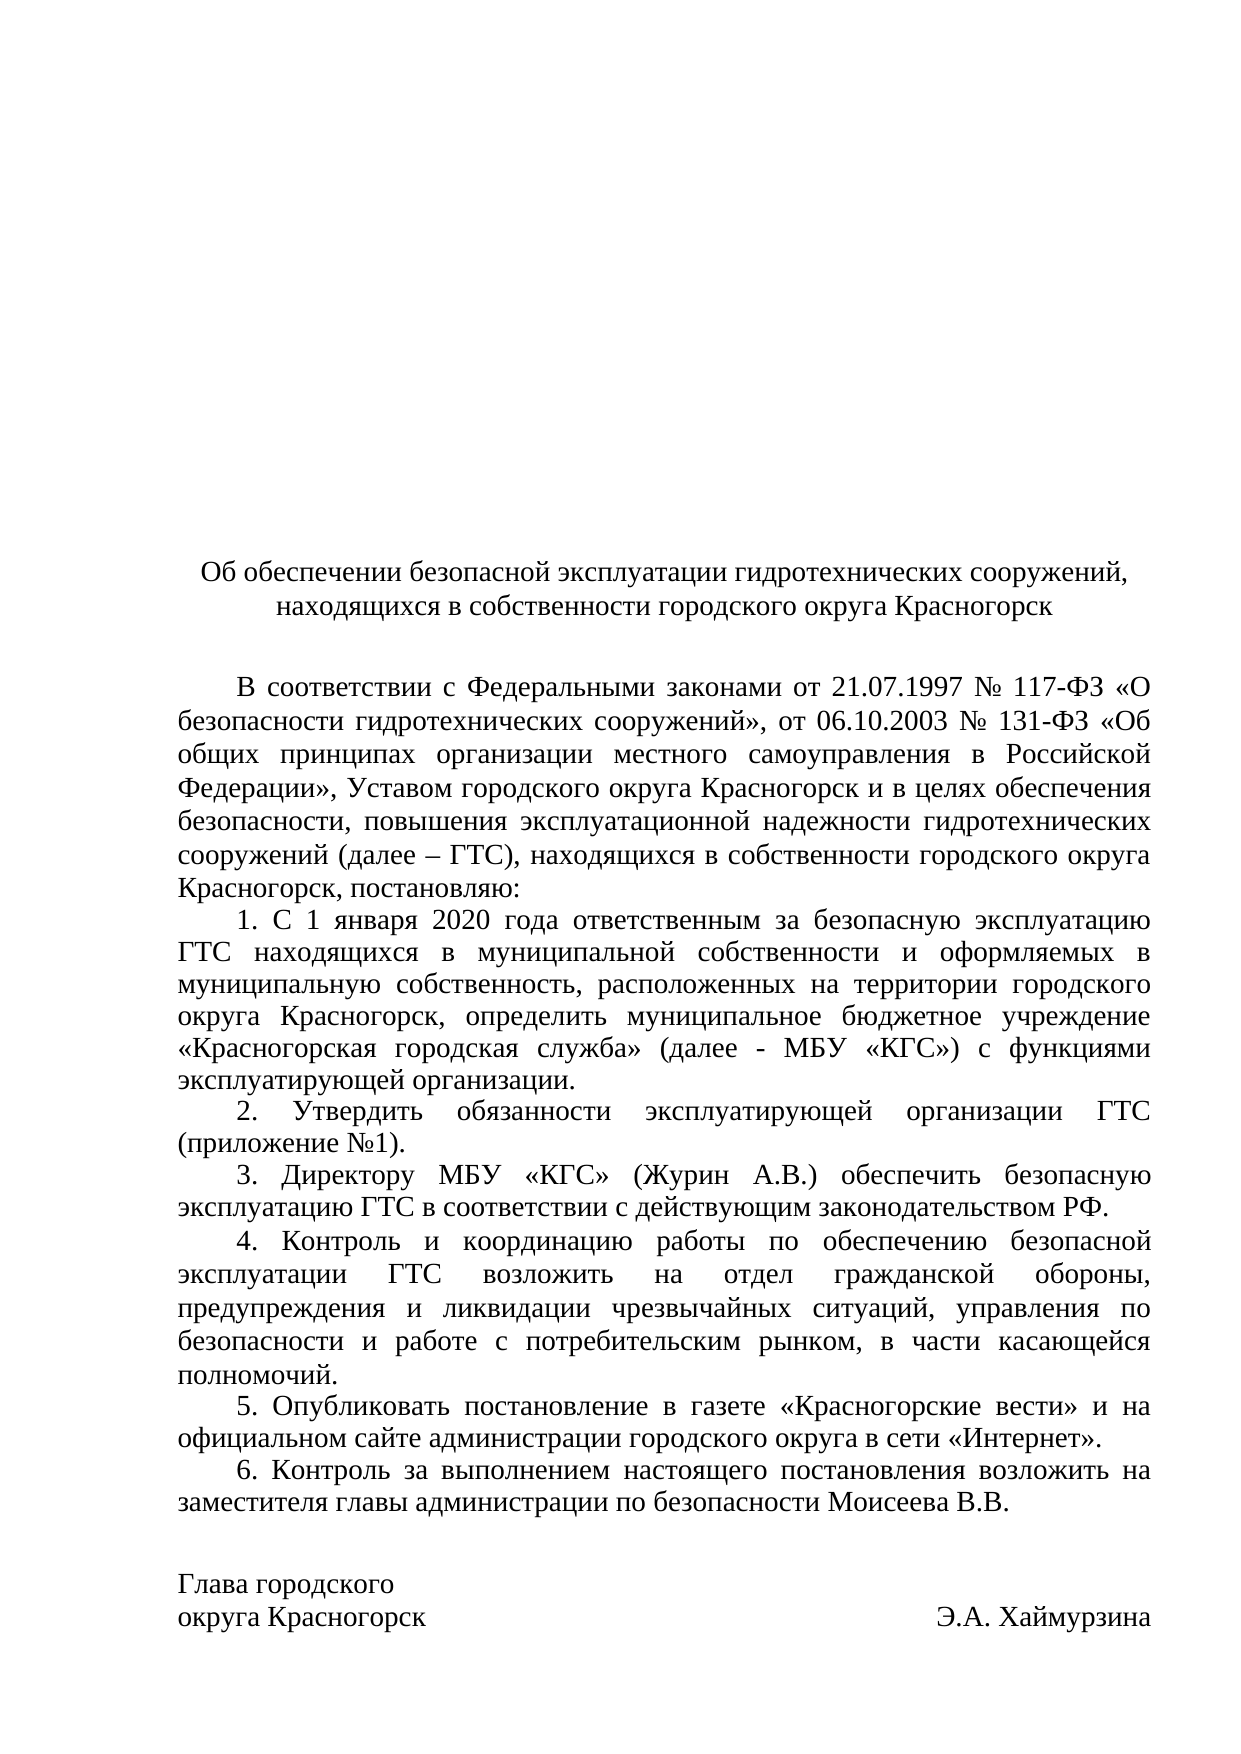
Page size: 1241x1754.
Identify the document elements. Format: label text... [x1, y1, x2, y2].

text Глава городского [177, 1566, 1152, 1599]
text В соответствии с Федеральными законами от 21.07.1997 № 117-ФЗ «О безопасности гидротехнических сооружений», от 06.10.2003 № 131-ФЗ «Об общих принципах организации местного самоуправления в Российской Федерации», Уставом городского округа Красногорск и в целях обеспечения безопасности, повышения эксплуатационной надежности гидротехнических сооружений (далее – ГТС), находящихся в собственности городского округа Красногорск, постановляю: [177, 669, 1152, 904]
text 4. Контроль и координацию работы по обеспечению безопасной эксплуатации ГТС возложить на отдел гражданской обороны, предупреждения и ликвидации чрезвычайных ситуаций, управления по безопасности и работе с потребительским рынком, в части касающейся полномочий. [177, 1223, 1152, 1390]
text 6. Контроль за выполнением настоящего постановления возложить на заместителя главы администрации по безопасности Моисеева В.В. [177, 1454, 1152, 1518]
text округа Красногорск Э.А. Хаймурзина [177, 1599, 1152, 1633]
text 2. Утвердить обязанности эксплуатирующей организации ГТС (приложение №1). [177, 1095, 1152, 1159]
text 5. Опубликовать постановление в газете «Красногорские вести» и на официальном сайте администрации городского округа в сети «Интернет». [177, 1390, 1152, 1454]
text 1. C 1 января 2020 года ответственным за безопасную эксплуатацию ГТС находящихся в муниципальной собственности и оформляемых в муниципальную собственность, расположенных на территории городского округа Красногорск, определить муниципальное бюджетное учреждение «Красногорская городская служба» (далее - МБУ «КГС») с функциями эксплуатирующей организации. [177, 904, 1152, 1095]
text Об обеспечении безопасной эксплуатации гидротехнических сооружений, находящихся в собственности городского округа Красногорск [177, 554, 1152, 621]
text 3. Директору МБУ «КГС» (Журин А.В.) обеспечить безопасную эксплуатацию ГТС в соответствии с действующим законодательством РФ. [177, 1159, 1152, 1223]
